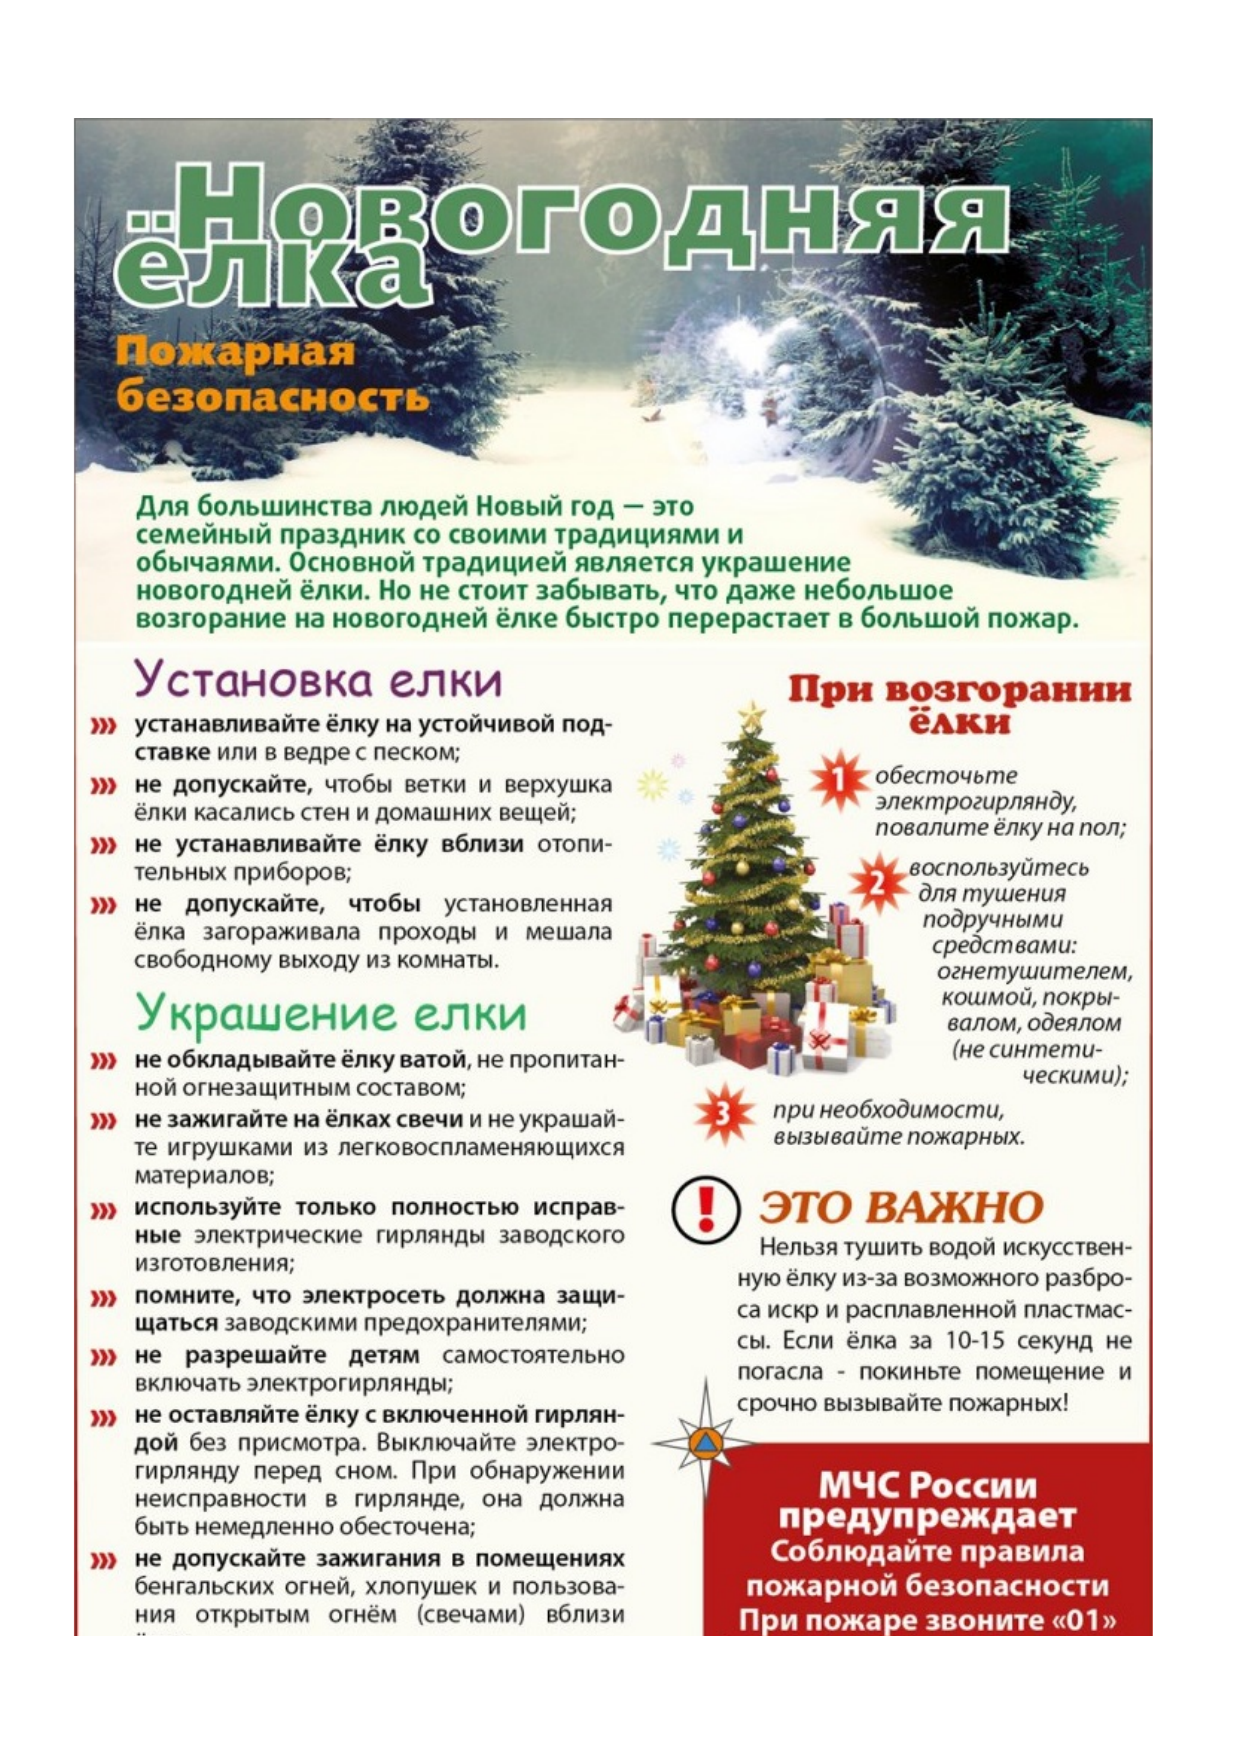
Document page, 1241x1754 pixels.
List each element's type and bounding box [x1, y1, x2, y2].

picture [73, 118, 1153, 1636]
